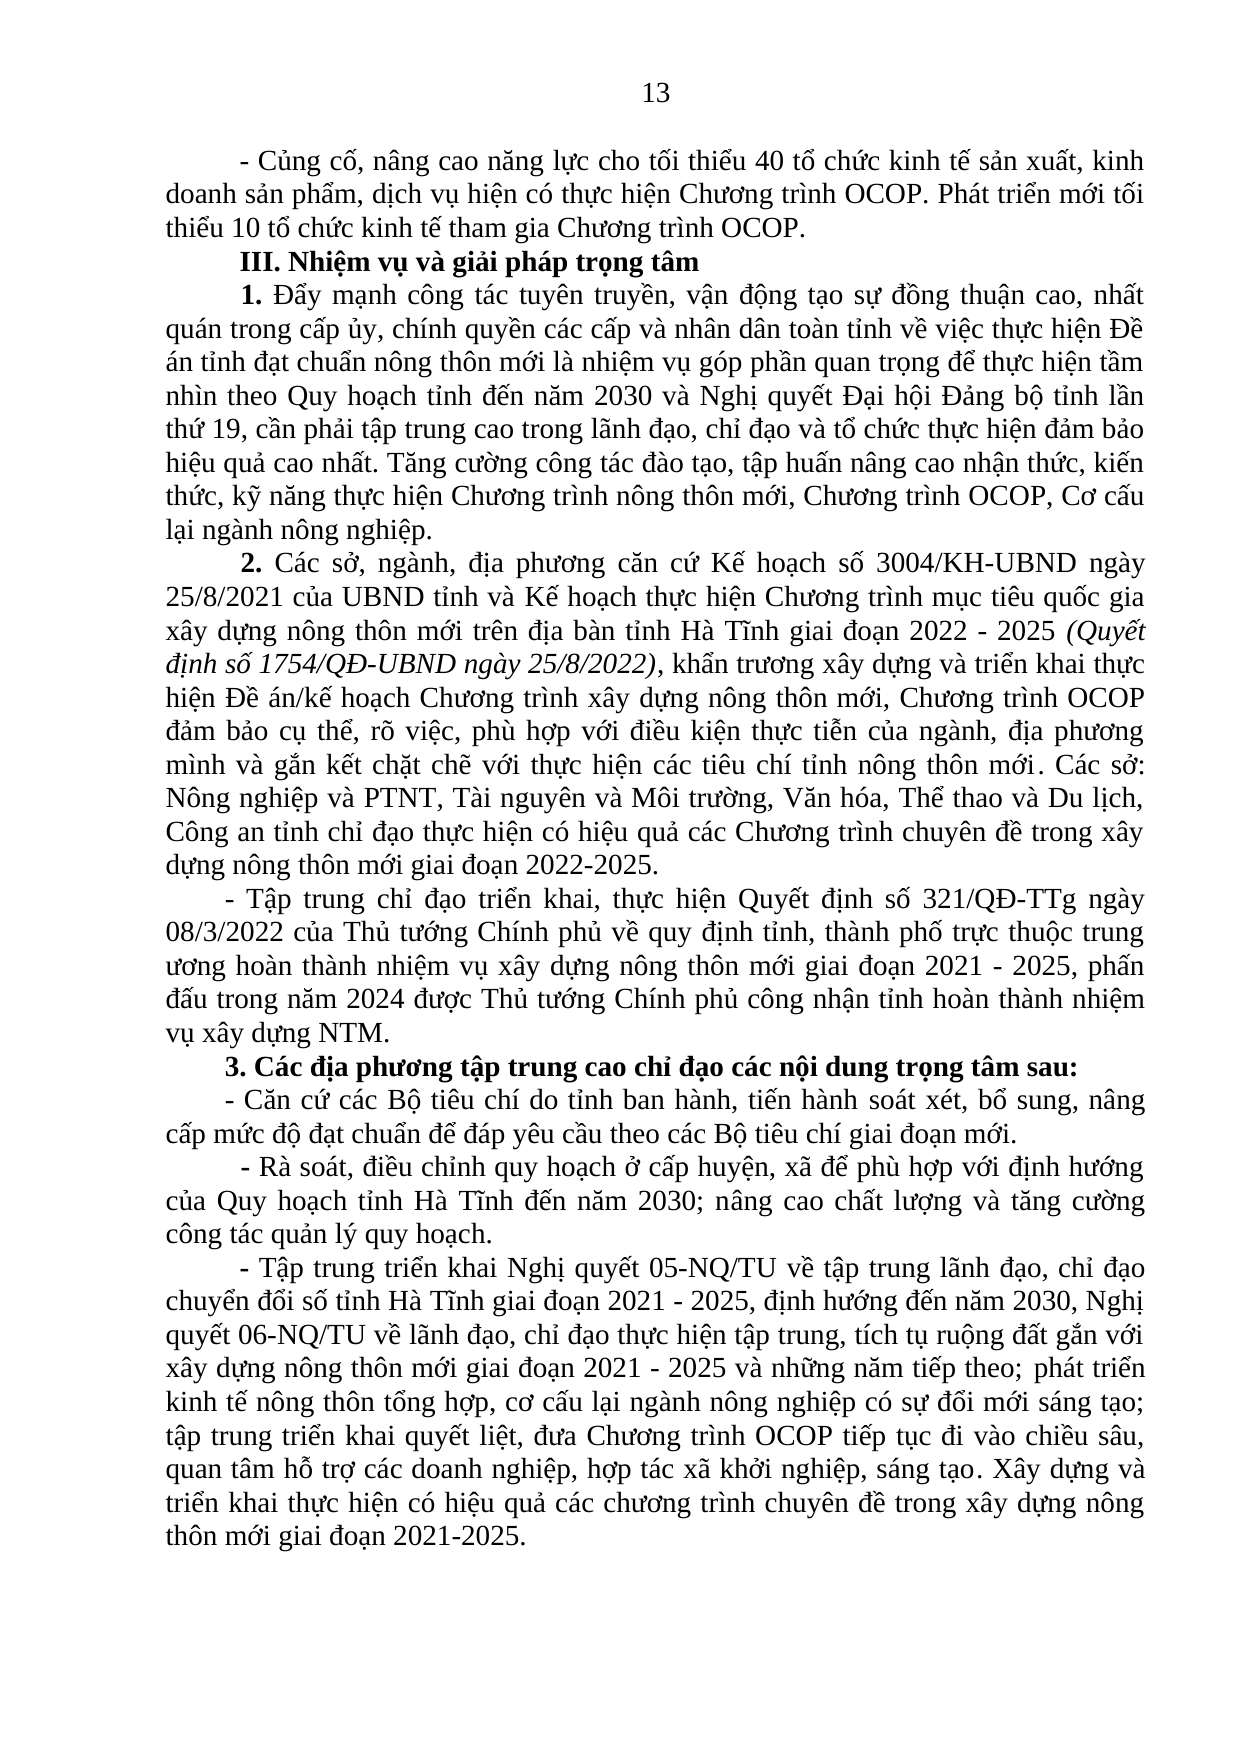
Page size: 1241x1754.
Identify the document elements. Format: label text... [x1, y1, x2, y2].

text - Tập trung triển khai Nghị quyết 05-NQ/TU về tập trung lãnh đạo, chỉ đạo chuyển đổi số tỉnh Hà Tĩnh giai đoạn 2021 - 2025, định hướng đến năm 2030, Nghị quyết 06-NQ/TU về lãnh đạo, chỉ đạo thực hiện tập trung, tích tụ ruộng đất gắn với xây dựng nông thôn mới giai đoạn 2021 - 2025 và những năm tiếp theo; phát triển kinh tế nông thôn tổng hợp, cơ cấu lại ngành nông nghiệp có sự đổi mới sáng tạo; tập trung triển khai quyết liệt, đưa Chương trình OCOP tiếp tục đi vào chiều sâu, quan tâm hỗ trợ các doanh nghiệp, hợp tác xã khởi nghiệp, sáng tạo. Xây dựng và triển khai thực hiện có hiệu quả các chương trình chuyên đề trong xây dựng nông thôn mới giai đoạn 2021-2025. [164, 1249, 1147, 1601]
text - Tập trung chỉ đạo triển khai, thực hiện Quyết định số 321/QĐ-TTg ngày 08/3/2022 của Thủ tướng Chính phủ về quy định tỉnh, thành phố trực thuộc trung ương hoàn thành nhiệm vụ xây dựng nông thôn mới giai đoạn 2021 - 2025, phấn đấu trong năm 2024 được Thủ tướng Chính phủ công nhận tỉnh hoàn thành nhiệm vụ xây dựng NTM. [165, 881, 1146, 1049]
text 3. Các địa phương tập trung cao chỉ đạo các nội dung trọng tâm sau: [165, 1049, 1146, 1082]
text III. Nhiệm vụ và giải pháp trọng tâm [165, 244, 1146, 277]
text - Củng cố, nâng cao năng lực cho tối thiểu 40 tổ chức kinh tế sản xuất, kinh doanh sản phẩm, dịch vụ hiện có thực hiện Chương trình OCOP. Phát triển mới tối thiểu 10 tổ chức kinh tế tham gia Chương trình OCOP. [164, 142, 1147, 244]
text - Căn cứ các Bộ tiêu chí do tỉnh ban hành, tiến hành soát xét, bổ sung, nâng cấp mức độ đạt chuẩn để đáp yêu cầu theo các Bộ tiêu chí giai đoạn mới. [165, 1082, 1146, 1149]
text 1. Đẩy mạnh công tác tuyên truyền, vận động tạo sự đồng thuận cao, nhất quán trong cấp ủy, chính quyền các cấp và nhân dân toàn tỉnh về việc thực hiện Đề án tỉnh đạt chuẩn nông thôn mới là nhiệm vụ góp phần quan trọng để thực hiện tầm nhìn theo Quy hoạch tỉnh đến năm 2030 và Nghị quyết Đại hội Đảng bộ tỉnh lần thứ 19, cần phải tập trung cao trong lãnh đạo, chỉ đạo và tổ chức thực hiện đảm bảo hiệu quả cao nhất. Tăng cường công tác đào tạo, tập huấn nâng cao nhận thức, kiến thức, kỹ năng thực hiện Chương trình nông thôn mới, Chương trình OCOP, Cơ cấu lại ngành nông nghiệp. [165, 277, 1146, 546]
text - Rà soát, điều chỉnh quy hoạch ở cấp huyện, xã để phù hợp với định hướng của Quy hoạch tỉnh Hà Tĩnh đến năm 2030; nâng cao chất lượng và tăng cường công tác quản lý quy hoạch. [165, 1149, 1146, 1249]
text 2. Các sở, ngành, địa phương căn cứ Kế hoạch số 3004/KH-UBND ngày 25/8/2021 của UBND tỉnh và Kế hoạch thực hiện Chương trình mục tiêu quốc gia xây dựng nông thôn mới trên địa bàn tỉnh Hà Tĩnh giai đoạn 2022 - 2025 (Quyết định số 1754/QĐ-UBND ngày 25/8/2022), khẩn trương xây dựng và triển khai thực hiện Đề án/kế hoạch Chương trình xây dựng nông thôn mới, Chương trình OCOP đảm bảo cụ thể, rõ việc, phù hợp với điều kiện thực tiễn của ngành, địa phương mình và gắn kết chặt chẽ với thực hiện các tiêu chí tỉnh nông thôn mới. Các sở: Nông nghiệp và PTNT, Tài nguyên và Môi trường, Văn hóa, Thể thao và Du lịch, Công an tỉnh chỉ đạo thực hiện có hiệu quả các Chương trình chuyên đề trong xây dựng nông thôn mới giai đoạn 2022-2025. [165, 546, 1146, 881]
